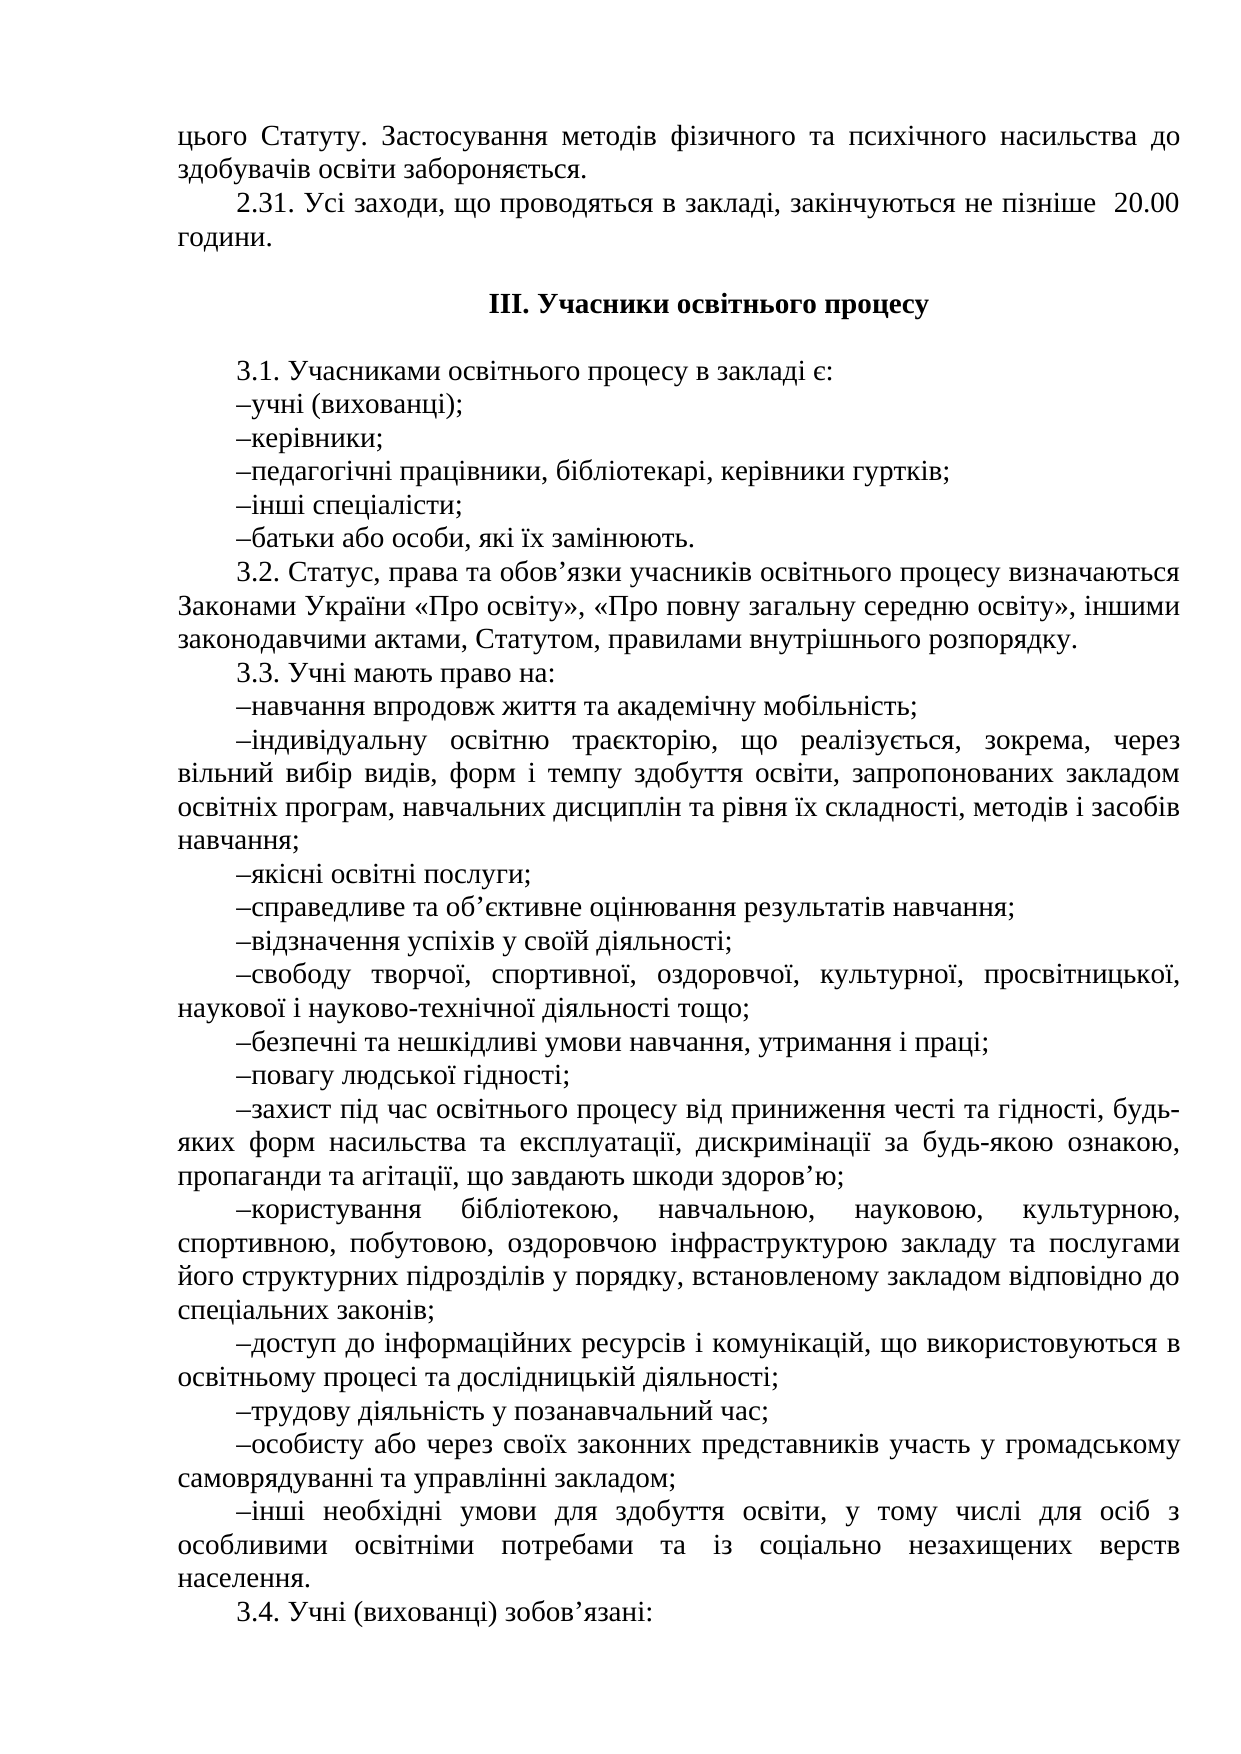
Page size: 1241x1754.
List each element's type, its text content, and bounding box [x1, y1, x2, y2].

text – інші спеціалісти; [177, 487, 1181, 521]
text – захист під час освітнього процесу від приниження честі та гідності, будь-яких форм насильства та експлуатації, дискримінації за будь-якою ознакою, пропаганди та агітації, що завдають шкоди здоров’ю; [177, 1091, 1181, 1191]
text – педагогічні працівники, бібліотекарі, керівники гуртків; [177, 453, 1181, 487]
text – учні (вихованці); [177, 386, 1181, 420]
text – повагу людської гідності; [177, 1057, 1181, 1091]
text – відзначення успіхів у своїй діяльності; [177, 923, 1181, 957]
text 2.31. Усі заходи, що проводяться в закладі, закінчуються не пізніше 20.00 години. [177, 185, 1181, 252]
text ІІІ. Учасники освітнього процесу [177, 286, 1181, 319]
text – безпечні та нешкідливі умови навчання, утримання і праці; [177, 1024, 1181, 1057]
text – навчання впродовж життя та академічну мобільність; [177, 688, 1181, 722]
text – свободу творчої, спортивної, оздоровчої, культурної, просвітницької, наукової і науково-технічної діяльності тощо; [177, 957, 1181, 1024]
text – інші необхідні умови для здобуття освіти, у тому числі для осіб з особливими освітніми потребами та із соціально незахищених верств населення. [177, 1493, 1181, 1594]
text – керівники; [177, 420, 1181, 453]
text – трудову діяльність у позанавчальний час; [177, 1393, 1181, 1426]
text – індивідуальну освітню траєкторію, що реалізується, зокрема, через вільний вибір видів, форм і темпу здобуття освіти, запропонованих закладом освітніх програм, навчальних дисциплін та рівня їх складності, методів і засобів навчання; [177, 722, 1181, 856]
text – справедливе та об’єктивне оцінювання результатів навчання; [177, 889, 1181, 923]
text – батьки або особи, які їх замінюють. [177, 521, 1181, 554]
text 3.1. Учасниками освітнього процесу в закладі є: [177, 353, 1181, 386]
text 3.4. Учні (вихованці) зобов’язані: [177, 1594, 1181, 1627]
text – користування бібліотекою, навчальною, науковою, культурною, спортивною, побутовою, оздоровчою інфраструктурою закладу та послугами його структурних підрозділів у порядку, встановленому закладом відповідно до спеціальних законів; [177, 1191, 1181, 1326]
text 3.3. Учні мають право на: [177, 655, 1181, 688]
text – доступ до інформаційних ресурсів і комунікацій, що використовуються в освітньому процесі та дослідницькій діяльності; [177, 1326, 1181, 1393]
text 3.2. Статус, права та обов’язки учасників освітнього процесу визначаються Законами України «Про освіту», «Про повну загальну середню освіту», іншими законодавчими актами, Статутом, правилами внутрішнього розпорядку. [177, 554, 1181, 655]
text – особисту або через своїх законних представників участь у громадському самоврядуванні та управлінні закладом; [177, 1426, 1181, 1493]
text – якісні освітні послуги; [177, 856, 1181, 889]
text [177, 118, 1181, 185]
